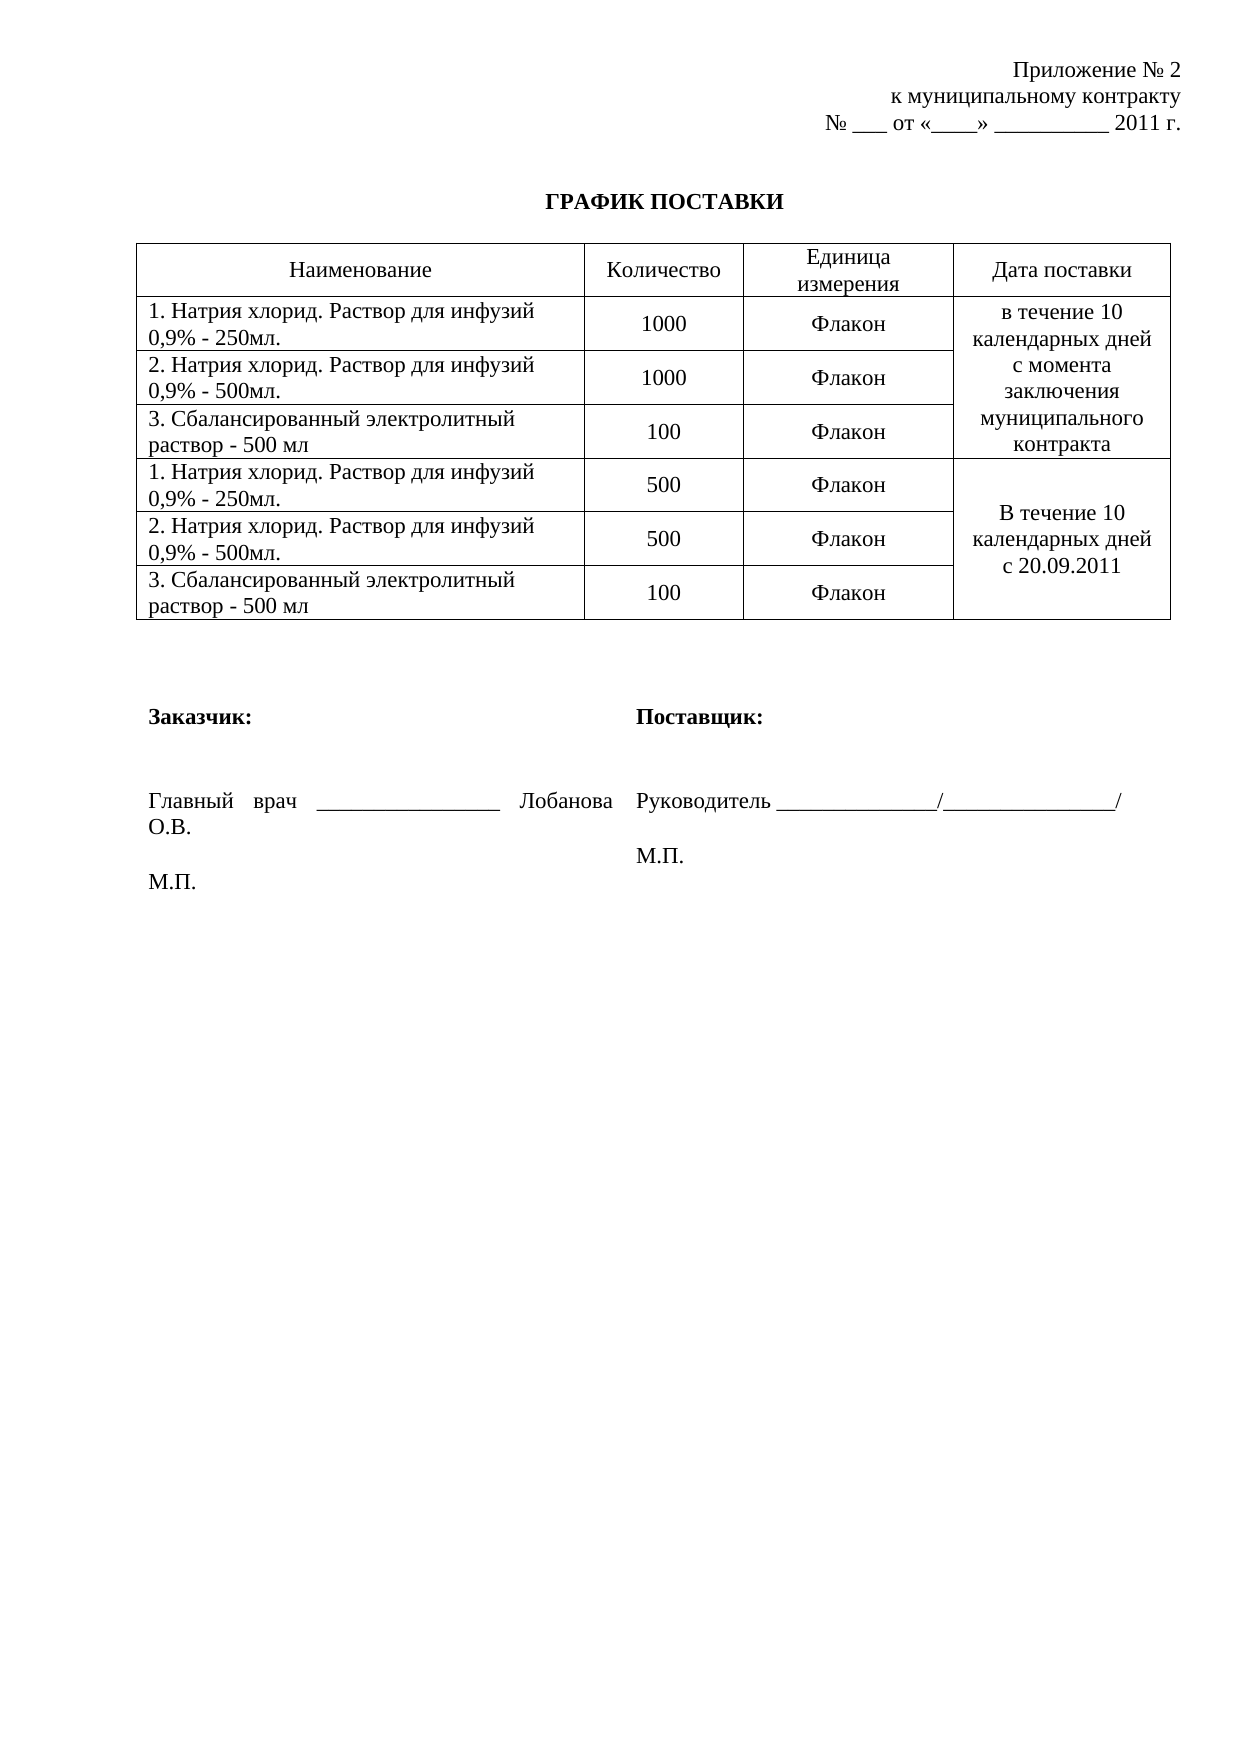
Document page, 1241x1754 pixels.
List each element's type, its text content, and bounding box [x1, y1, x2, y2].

table_header Дата поставки [954, 244, 1170, 296]
table_header Поставщик: Руководитель ______________/_______________/ М.П. [625, 674, 1149, 894]
table_cell 1000 [585, 351, 743, 404]
text к муниципальному контракту [148, 83, 1181, 109]
table_cell Флакон [744, 459, 953, 511]
table_cell 500 [585, 512, 743, 565]
table_header Наименование [137, 244, 584, 296]
text Приложение № 2 [148, 56, 1181, 83]
text № ___ от «____» __________ 2011 г. [148, 109, 1181, 135]
table_cell В течение 10 календарных дней с 20.09.2011 [954, 459, 1170, 619]
table_cell 2. Натрия хлорид. Раствор для инфузий 0,9% - 500мл. [137, 512, 584, 565]
table_cell Флакон [744, 512, 953, 565]
table_cell 1. Натрия хлорид. Раствор для инфузий 0,9% - 250мл. [137, 297, 584, 350]
table_cell 1. Натрия хлорид. Раствор для инфузий 0,9% - 250мл. [137, 459, 584, 511]
table_cell 1000 [585, 297, 743, 350]
table_header Единица измерения [744, 244, 953, 296]
text ГРАФИК ПОСТАВКИ [148, 188, 1181, 214]
table_cell Флакон [744, 405, 953, 457]
table_cell 3. Сбалансированный электролитный раствор - 500 мл [137, 405, 584, 457]
table_cell в течение 10 календарных дней с момента заключения муниципального контракта [954, 297, 1170, 457]
table_header Количество [585, 244, 743, 296]
table_header Заказчик: Главный врач ________________ Лобанова О.В. М.П. [137, 674, 624, 894]
table_cell Флакон [744, 351, 953, 404]
table_cell 3. Сбалансированный электролитный раствор - 500 мл [137, 566, 584, 619]
table_cell 2. Натрия хлорид. Раствор для инфузий 0,9% - 500мл. [137, 351, 584, 404]
table_cell Флакон [744, 297, 953, 350]
table_cell 500 [585, 459, 743, 511]
table_cell 100 [585, 405, 743, 457]
table_cell 100 [585, 566, 743, 619]
table_cell Флакон [744, 566, 953, 619]
